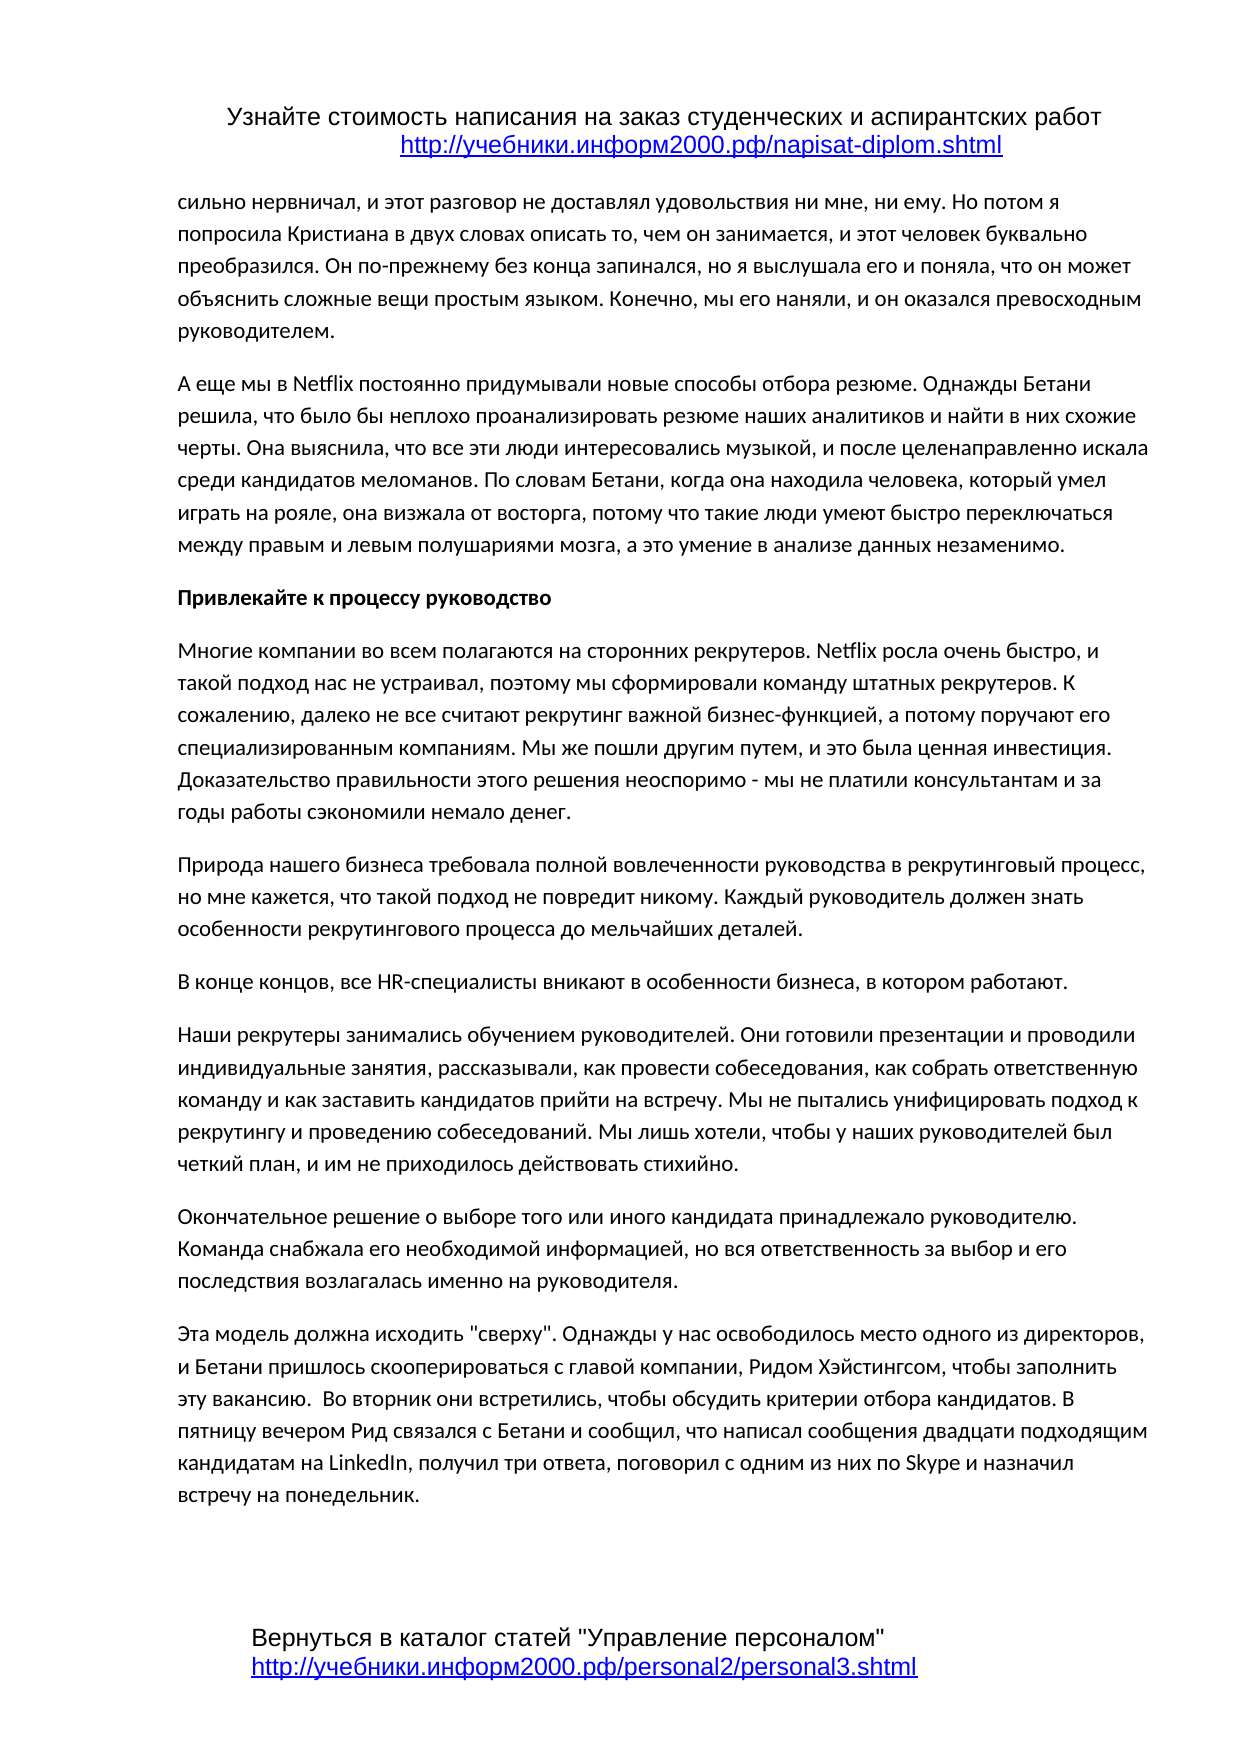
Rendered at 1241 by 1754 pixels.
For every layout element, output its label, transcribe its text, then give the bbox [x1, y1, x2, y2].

text А еще мы в Netflix постоянно придумывали новые способы отбора резюме. Однажды Бетани решила, что было бы неплохо проанализировать резюме наших аналитиков и найти в них схожие черты. Она выяснила, что все эти люди интересовались музыкой, и после целенаправленно искала среди кандидатов меломанов. По словам Бетани, когда она находила человека, который умел играть на рояле, она визжала от восторга, потому что такие люди умеют быстро переключаться между правым и левым полушариями мозга, а это умение в анализе данных незаменимо. [177, 369, 1152, 558]
text Природа нашего бизнеса требовала полной вовлеченности руководства в рекрутинговый процесс, но мне кажется, что такой подход не повредит никому. Каждый руководитель должен знать особенности рекрутингового процесса до мельчайших деталей. [177, 850, 1152, 942]
text Привлекайте к процессу руководство [177, 583, 1152, 611]
text Многие компании во всем полагаются на сторонних рекрутеров. Netflix росла очень быстро, и такой подход нас не устраивал, поэтому мы сформировали команду штатных рекрутеров. К сожалению, далеко не все считают рекрутинг важной бизнес-функцией, а потому поручают его специализированным компаниям. Мы же пошли другим путем, и это была ценная инвестиция. Доказательство правильности этого решения неоспоримо - мы не платили консультантам и за годы работы сэкономили немало денег. [177, 636, 1152, 825]
text Окончательное решение о выборе того или иного кандидата принадлежало руководителю. Команда снабжала его необходимой информацией, но вся ответственность за выбор и его последствия возлагалась именно на руководителя. [177, 1202, 1152, 1294]
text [177, 187, 1152, 344]
text В конце концов, все HR-специалисты вникают в особенности бизнеса, в котором работают. [177, 967, 1152, 995]
text Наши рекрутеры занимались обучением руководителей. Они готовили презентации и проводили индивидуальные занятия, рассказывали, как провести собеседования, как собрать ответственную команду и как заставить кандидатов прийти на встречу. Мы не пытались унифицировать подход к рекрутингу и проведению собеседований. Мы лишь хотели, чтобы у наших руководителей был четкий план, и им не приходилось действовать стихийно. [177, 1020, 1152, 1177]
text Эта модель должна исходить "сверху". Однажды у нас освободилось место одного из директоров, и Бетани пришлось скооперироваться с главой компании, Ридом Хэйстингсом, чтобы заполнить эту вакансию. Во вторник они встретились, чтобы обсудить критерии отбора кандидатов. В пятницу вечером Рид связался с Бетани и сообщил, что написал сообщения двадцати подходящим кандидатам на LinkedIn, получил три ответа, поговорил с одним из них по Skype и назначил встречу на понедельник. [177, 1319, 1152, 1508]
